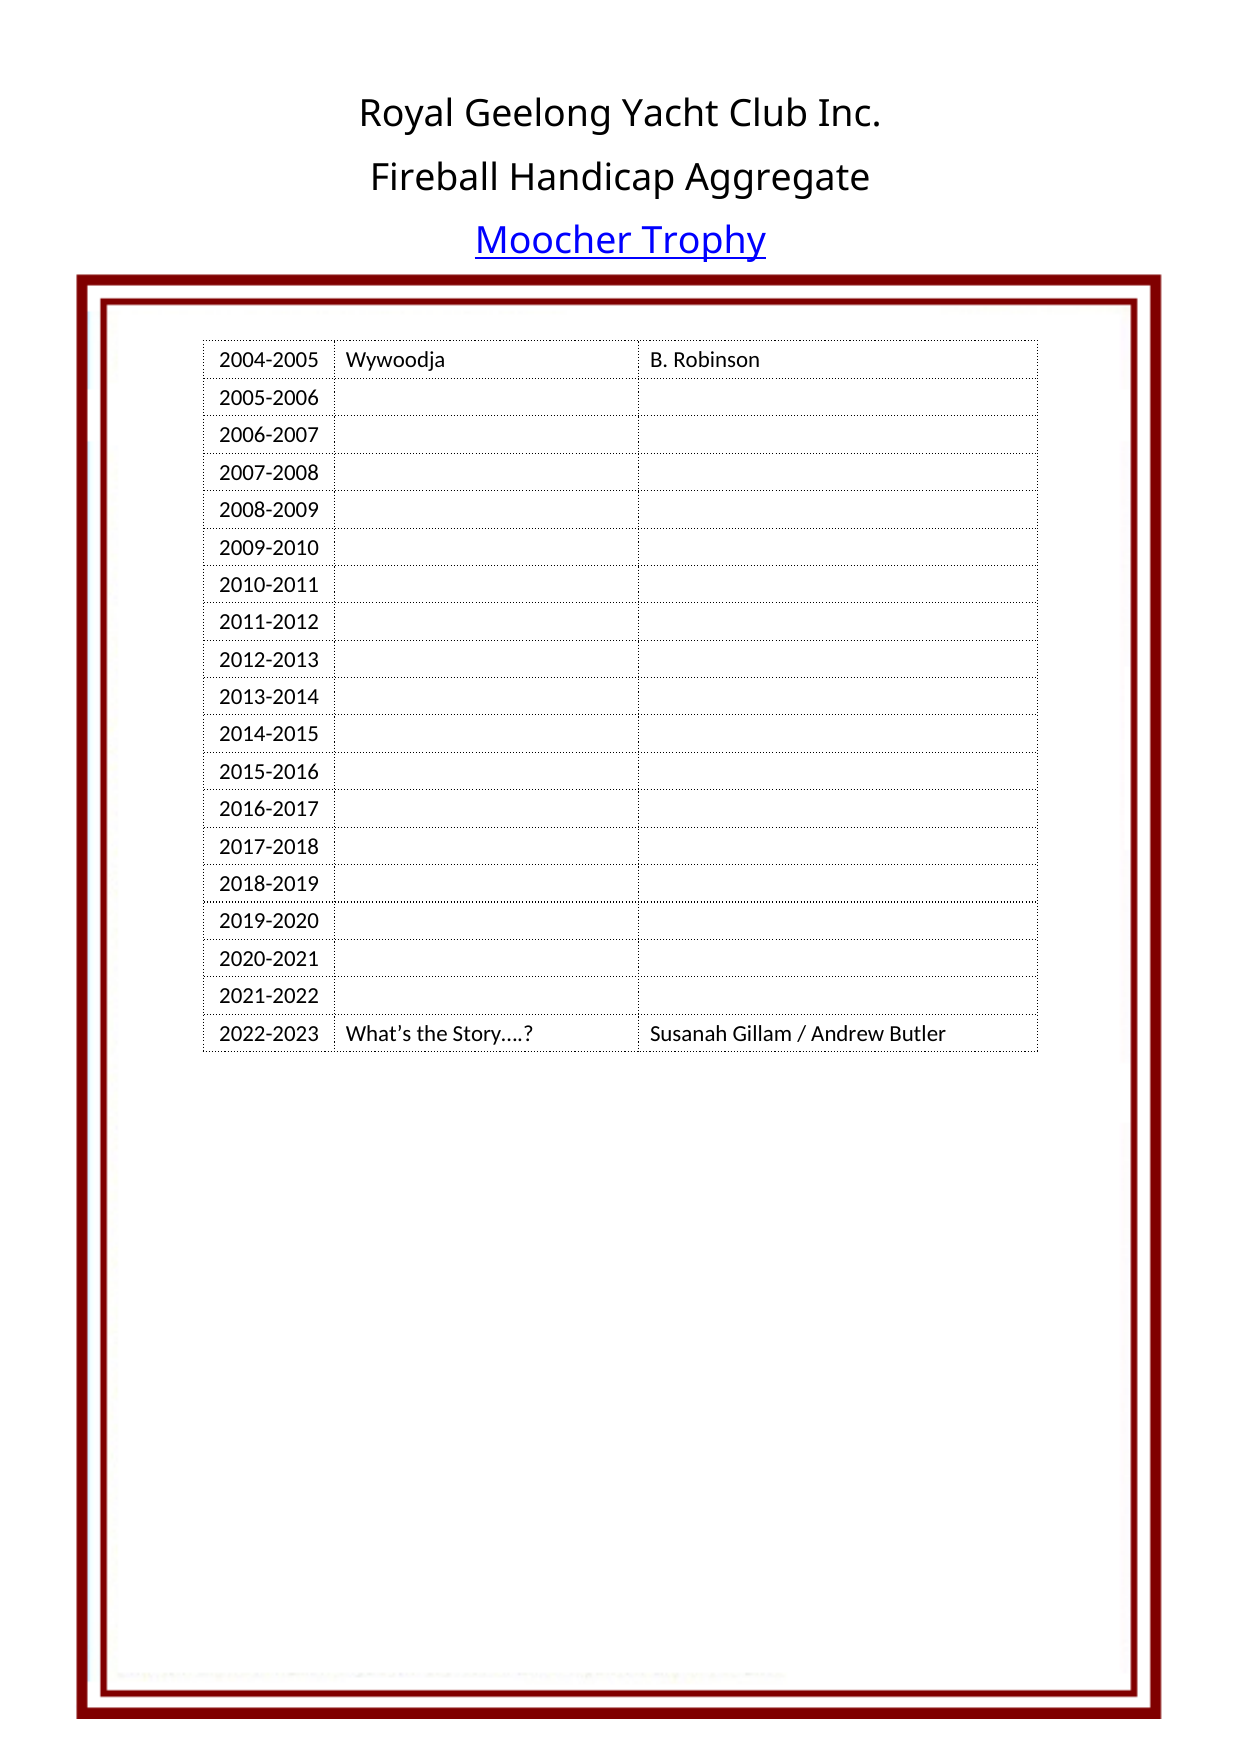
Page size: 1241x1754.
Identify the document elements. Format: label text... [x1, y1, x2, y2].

table_cell [639, 640, 1037, 677]
table_cell [639, 453, 1037, 490]
table_cell [639, 752, 1037, 789]
table_cell [334, 901, 638, 939]
table_cell Wywoodja [334, 340, 638, 378]
table_cell [334, 752, 638, 789]
table_cell [334, 939, 638, 976]
table_cell [334, 789, 638, 827]
table_cell 2020-2021 [203, 939, 334, 976]
table_cell 2019-2020 [203, 901, 334, 939]
table_cell [334, 677, 638, 714]
table_cell 2022-2023 [203, 1014, 334, 1051]
table_cell [639, 976, 1037, 1013]
table_cell 2004-2005 [203, 340, 334, 378]
table_cell [639, 939, 1037, 976]
table_cell [639, 789, 1037, 827]
table_cell [639, 490, 1037, 527]
table_cell [639, 602, 1037, 639]
table_cell [639, 565, 1037, 602]
table_cell 2007-2008 [203, 453, 334, 490]
table_cell B. Robinson [639, 340, 1037, 378]
table_cell [639, 901, 1037, 939]
table_cell 2006-2007 [203, 415, 334, 453]
table_cell [334, 976, 638, 1013]
table_cell 2017-2018 [203, 827, 334, 864]
table_cell Susanah Gillam / Andrew Butler [639, 1014, 1037, 1051]
table_cell [639, 378, 1037, 415]
table_cell [639, 827, 1037, 864]
table_cell What’s the Story….? [334, 1014, 638, 1051]
table_cell [334, 453, 638, 490]
table_cell 2010-2011 [203, 565, 334, 602]
table_cell [334, 827, 638, 864]
table_cell [639, 864, 1037, 901]
table_cell [334, 714, 638, 752]
table_cell 2012-2013 [203, 640, 334, 677]
table_cell 2021-2022 [203, 976, 334, 1013]
table_cell [334, 602, 638, 639]
table_cell [639, 714, 1037, 752]
table_cell 2008-2009 [203, 490, 334, 527]
table_cell [334, 490, 638, 527]
table_cell [639, 528, 1037, 565]
table_cell [334, 864, 638, 901]
table_cell 2014-2015 [203, 714, 334, 752]
table_cell 2016-2017 [203, 789, 334, 827]
table_cell 2011-2012 [203, 602, 334, 639]
table_cell 2009-2010 [203, 528, 334, 565]
table_cell 2013-2014 [203, 677, 334, 714]
picture [75, 273, 1166, 1719]
table_cell [639, 677, 1037, 714]
table_cell [639, 415, 1037, 453]
table_cell 2005-2006 [203, 378, 334, 415]
table_cell 2015-2016 [203, 752, 334, 789]
table_cell 2018-2019 [203, 864, 334, 901]
table_cell [334, 378, 638, 415]
table_cell [334, 565, 638, 602]
table_cell [334, 528, 638, 565]
table_cell [334, 415, 638, 453]
table_cell [334, 640, 638, 677]
